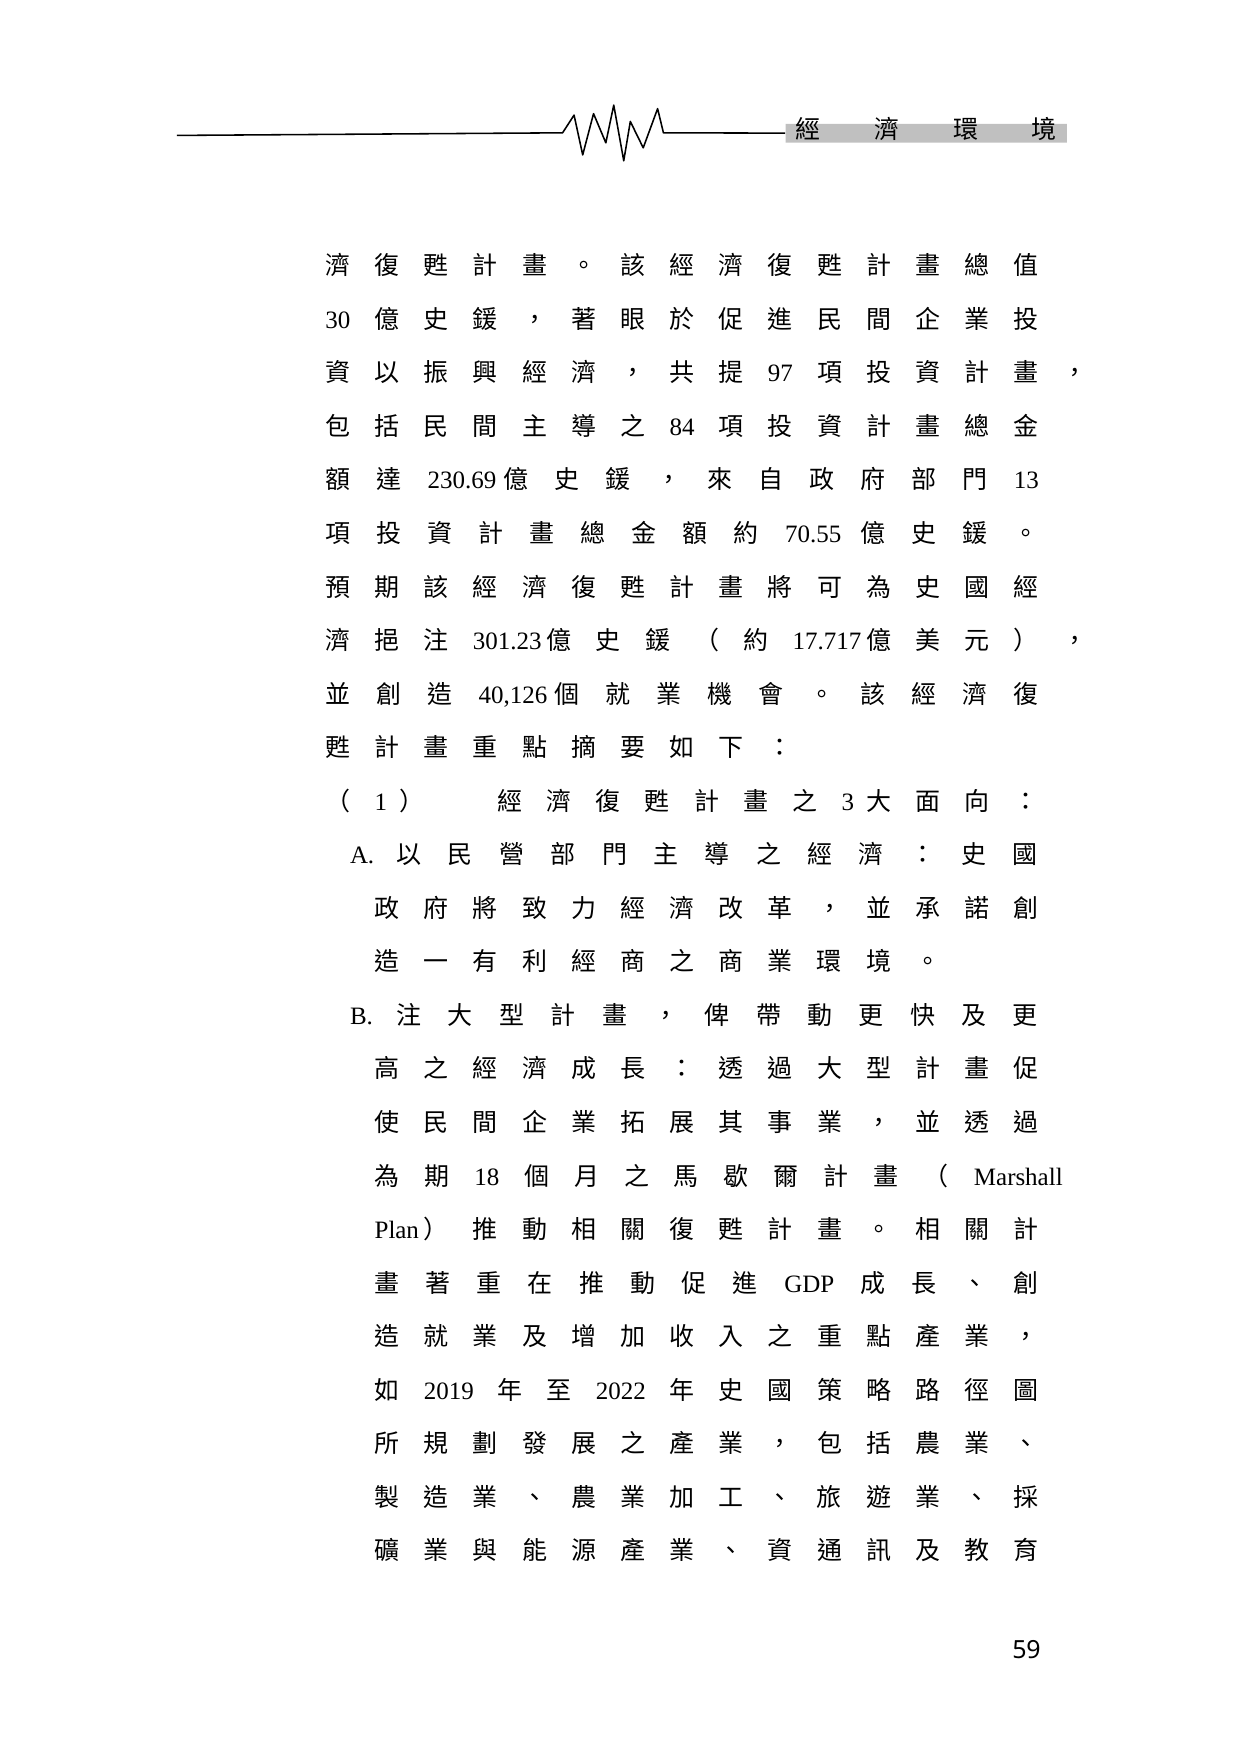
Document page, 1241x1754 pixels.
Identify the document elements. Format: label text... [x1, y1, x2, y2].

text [325, 987, 1063, 1576]
text A. 以民營部門主導之經濟：史國政府將致力經濟改革，並承諾創造一有利經商之商業環境。 [325, 826, 1063, 987]
text （1） 經濟復甦計畫之3大面向： [301, 773, 1063, 826]
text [311, 237, 1063, 773]
